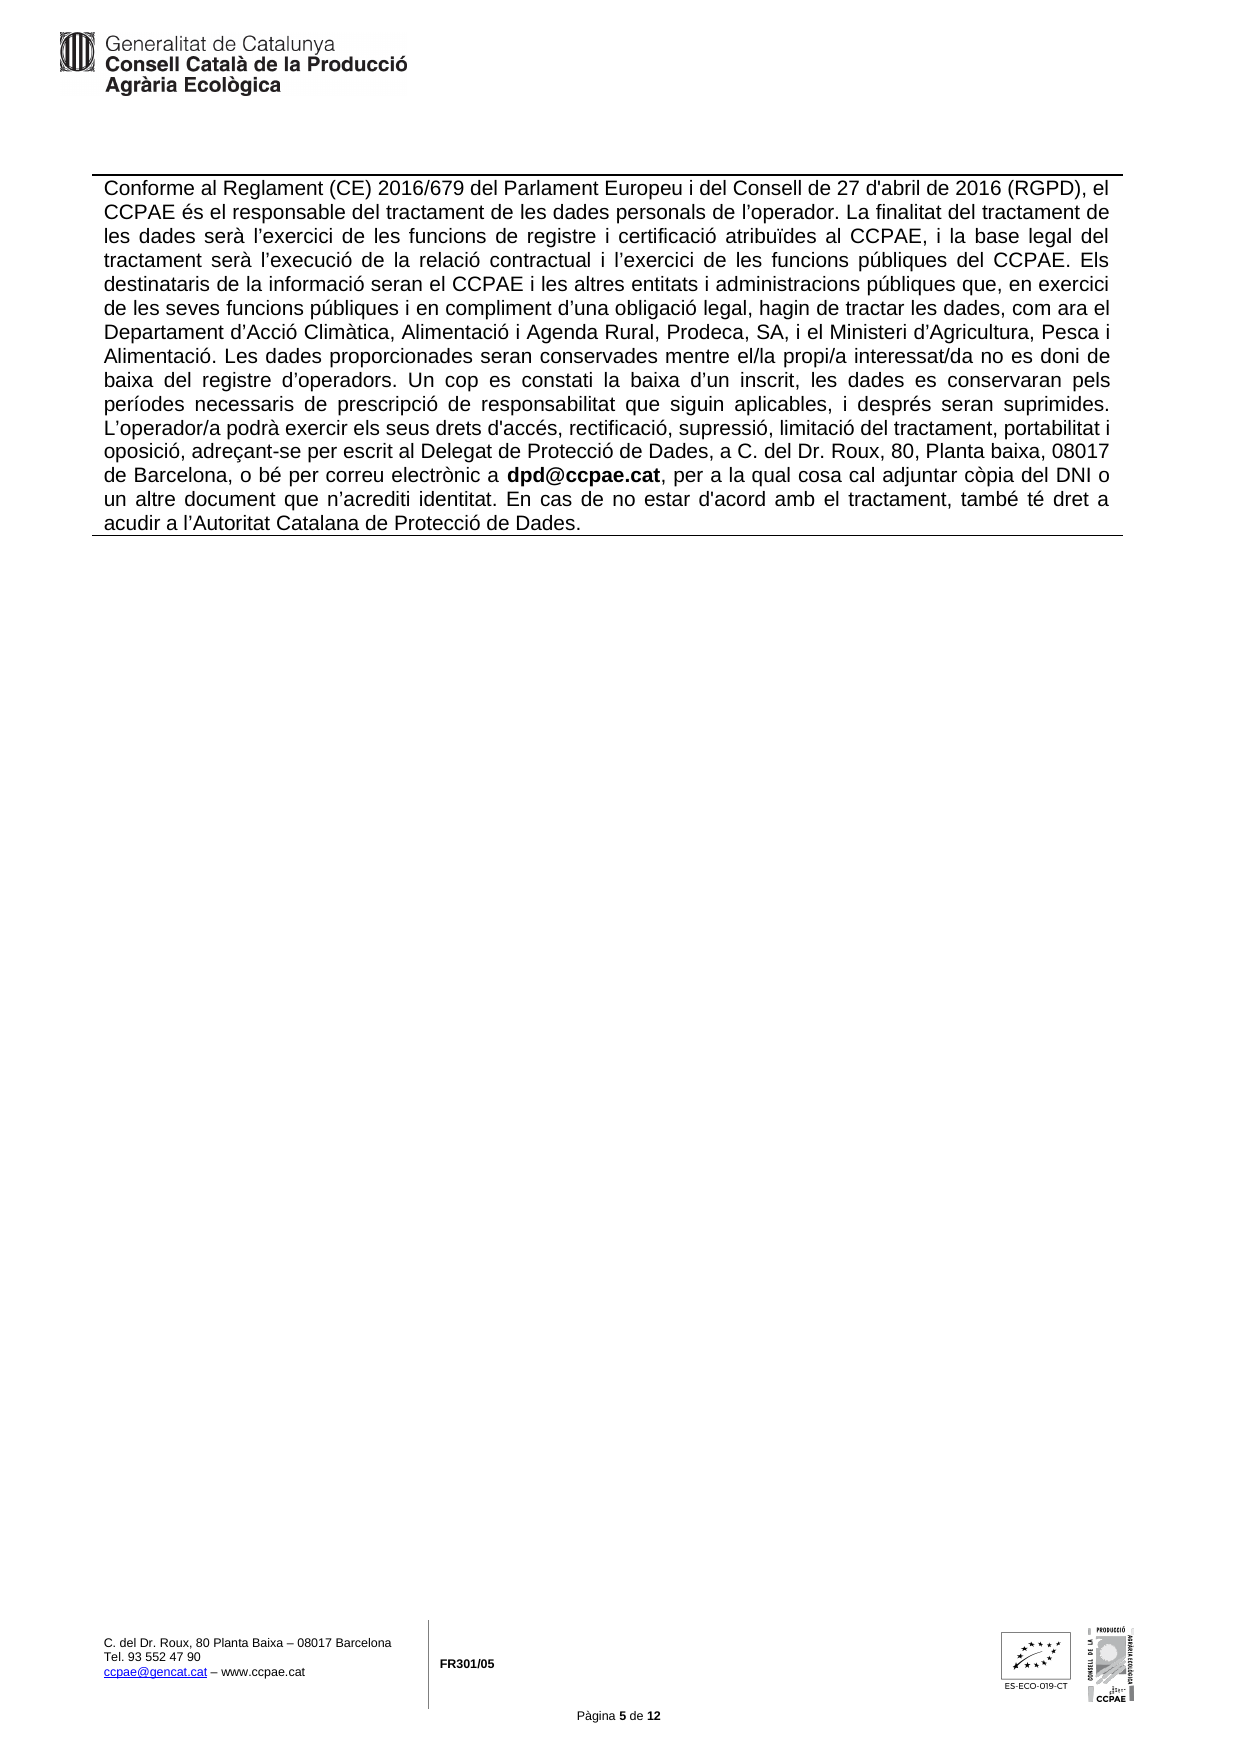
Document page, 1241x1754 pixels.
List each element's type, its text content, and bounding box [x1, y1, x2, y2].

picture [1001, 1626, 1134, 1702]
picture [60, 32, 407, 96]
table_header Conforme al Reglament (CE) 2016/679 del Parlament Europeu i del Consell de 27 d'abril de 2016 (RGPD), el CCPAE és el responsable del tractament de les dades personals de l’operador. La finalitat del tractament de les dades serà l’exercici de les funcions de registre i certificació atribuïdes al CCPAE, i la base legal del tractament serà l’execució de la relació contractual i l’exercici de les funcions públiques del CCPAE. Els destinataris de la informació seran el CCPAE i les altres entitats i administracions públiques que, en exercici de les seves funcions públiques i en compliment d’una obligació legal, hagin de tractar les dades, com ara el Departament d’Acció Climàtica, Alimentació i Agenda Rural, Prodeca, SA, i el Ministeri d’Agricultura, Pesca i Alimentació. Les dades proporcionades seran conservades mentre el/la propi/a interessat/da no es doni de baixa del registre d’operadors. Un cop es constati la baixa d’un inscrit, les dades es conservaran pels períodes necessaris de prescripció de responsabilitat que siguin aplicables, i després seran suprimides. L’operador/a podrà exercir els seus drets d'accés, rectificació, supressió, limitació del tractament, portabilitat i oposició, adreçant-se per escrit al Delegat de Protecció de Dades, a C. del Dr. Roux, 80, Planta baixa, 08017 de Barcelona, o bé per correu electrònic a dpd@ccpae.cat, per a la qual cosa cal adjuntar còpia del DNI o un altre document que n’acrediti identitat. En cas de no estar d'acord amb el tractament, també té dret a acudir a l’Autoritat Catalana de Protecció de Dades. [92, 176, 1123, 535]
